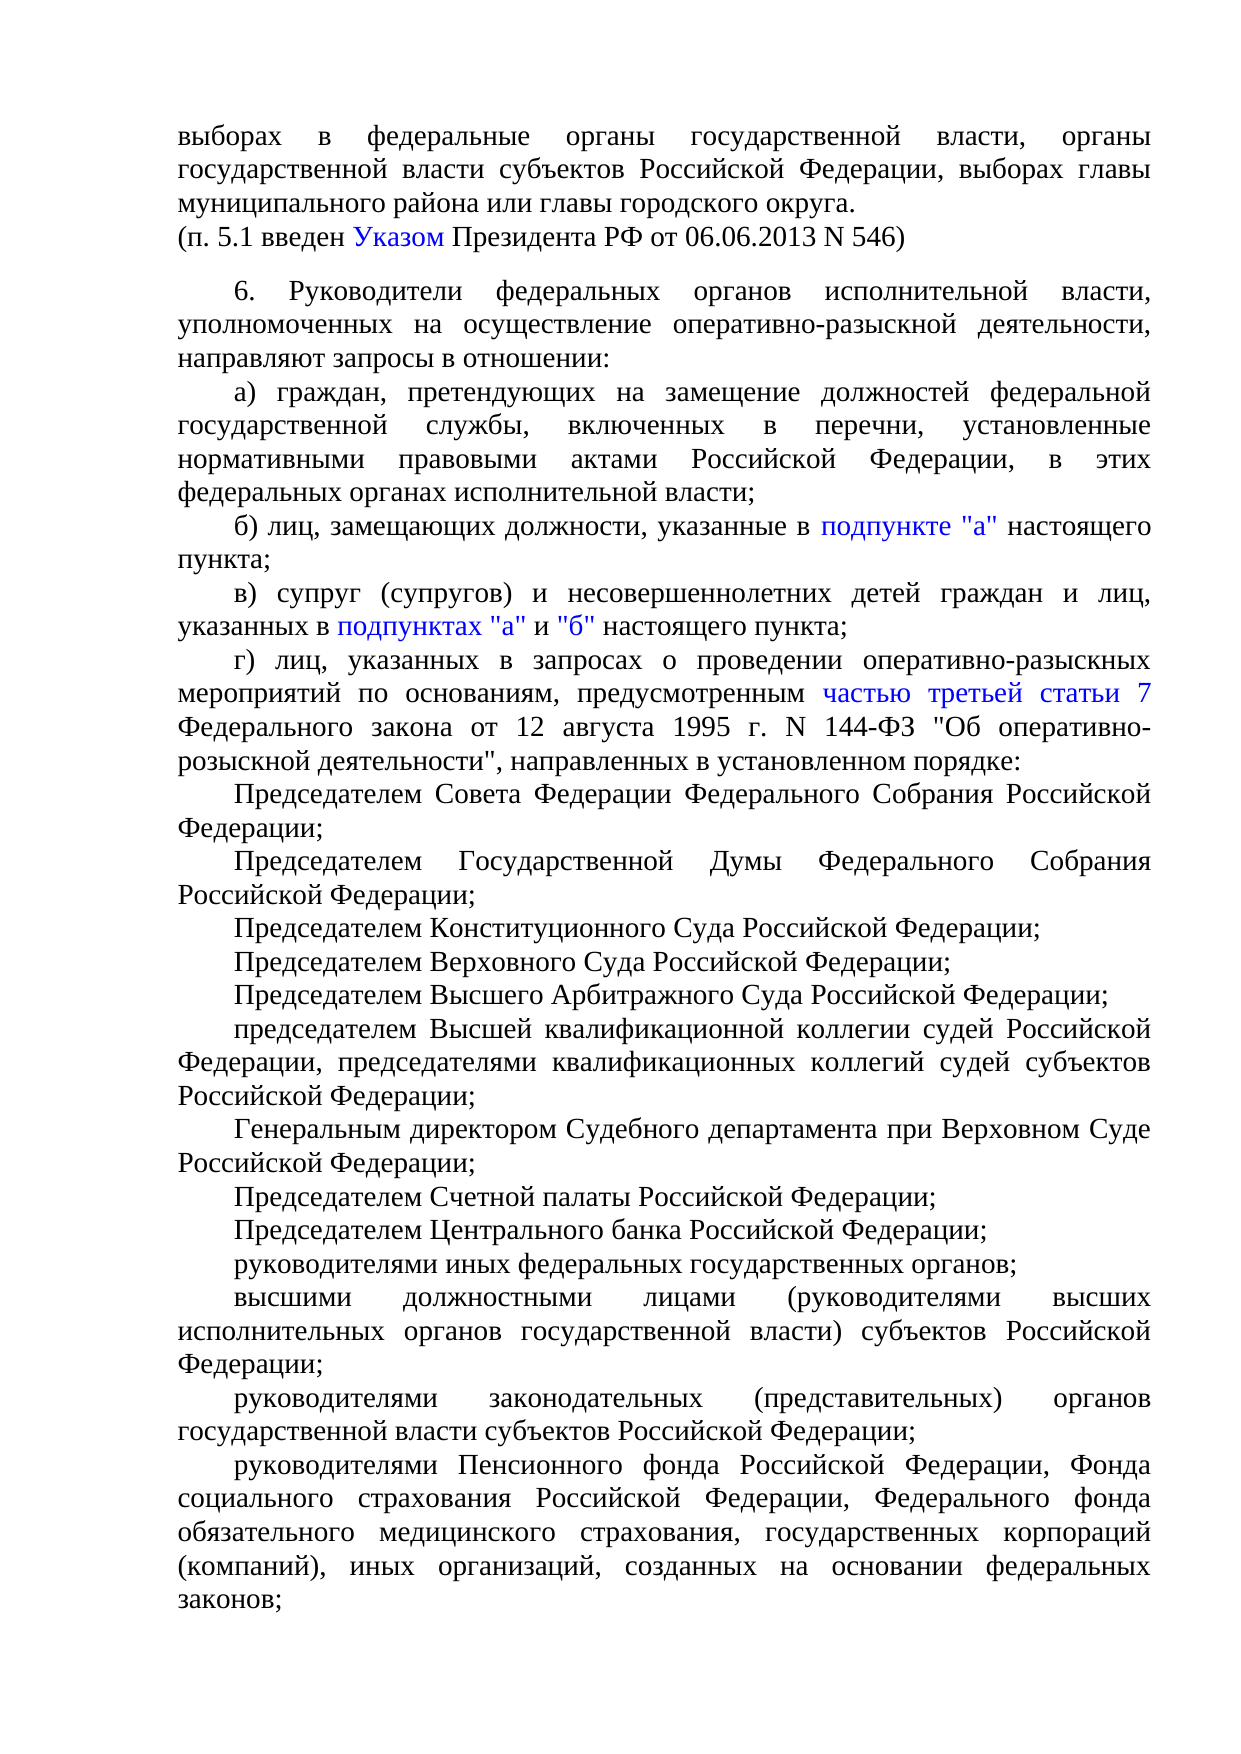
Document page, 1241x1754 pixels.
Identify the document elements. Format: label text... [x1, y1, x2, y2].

text Председателем Счетной палаты Российской Федерации; [177, 1179, 1152, 1212]
text Председателем Совета Федерации Федерального Собрания Российской Федерации; [177, 776, 1152, 843]
text 6. Руководители федеральных органов исполнительной власти, уполномоченных на осуществление оперативно-разыскной деятельности, направляют запросы в отношении: [177, 273, 1152, 374]
text (п. 5.1 введен Указом Президента РФ от 06.06.2013 N 546) [177, 219, 1152, 252]
text руководителями Пенсионного фонда Российской Федерации, Фонда социального страхования Российской Федерации, Федерального фонда обязательного медицинского страхования, государственных корпораций (компаний), иных организаций, созданных на основании федеральных законов; [177, 1447, 1152, 1615]
text высшими должностными лицами (руководителями высших исполнительных органов государственной власти) субъектов Российской Федерации; [177, 1279, 1152, 1380]
text в) супруг (супругов) и несовершеннолетних детей граждан и лиц, указанных в подпунктах "а" и "б" настоящего пункта; [177, 575, 1152, 642]
text Председателем Центрального банка Российской Федерации; [177, 1212, 1152, 1246]
text б) лиц, замещающих должности, указанные в подпункте "а" настоящего пункта; [177, 508, 1152, 575]
text г) лиц, указанных в запросах о проведении оперативно-разыскных мероприятий по основаниям, предусмотренным частью третьей статьи 7 Федерального закона от 12 августа 1995 г. N 144-ФЗ "Об оперативно-розыскной деятельности", направленных в установленном порядке: [177, 642, 1152, 776]
text Председателем Высшего Арбитражного Суда Российской Федерации; [177, 977, 1152, 1011]
text Председателем Конституционного Суда Российской Федерации; [177, 910, 1152, 944]
text Председателем Государственной Думы Федерального Собрания Российской Федерации; [177, 843, 1152, 910]
text руководителями иных федеральных государственных органов; [177, 1246, 1152, 1279]
text руководителями законодательных (представительных) органов государственной власти субъектов Российской Федерации; [177, 1380, 1152, 1447]
text председателем Высшей квалификационной коллегии судей Российской Федерации, председателями квалификационных коллегий судей субъектов Российской Федерации; [177, 1011, 1152, 1112]
text а) граждан, претендующих на замещение должностей федеральной государственной службы, включенных в перечни, установленные нормативными правовыми актами Российской Федерации, в этих федеральных органах исполнительной власти; [177, 374, 1152, 508]
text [177, 118, 1152, 219]
text Председателем Верховного Суда Российской Федерации; [177, 944, 1152, 977]
text Генеральным директором Судебного департамента при Верховном Суде Российской Федерации; [177, 1112, 1152, 1179]
